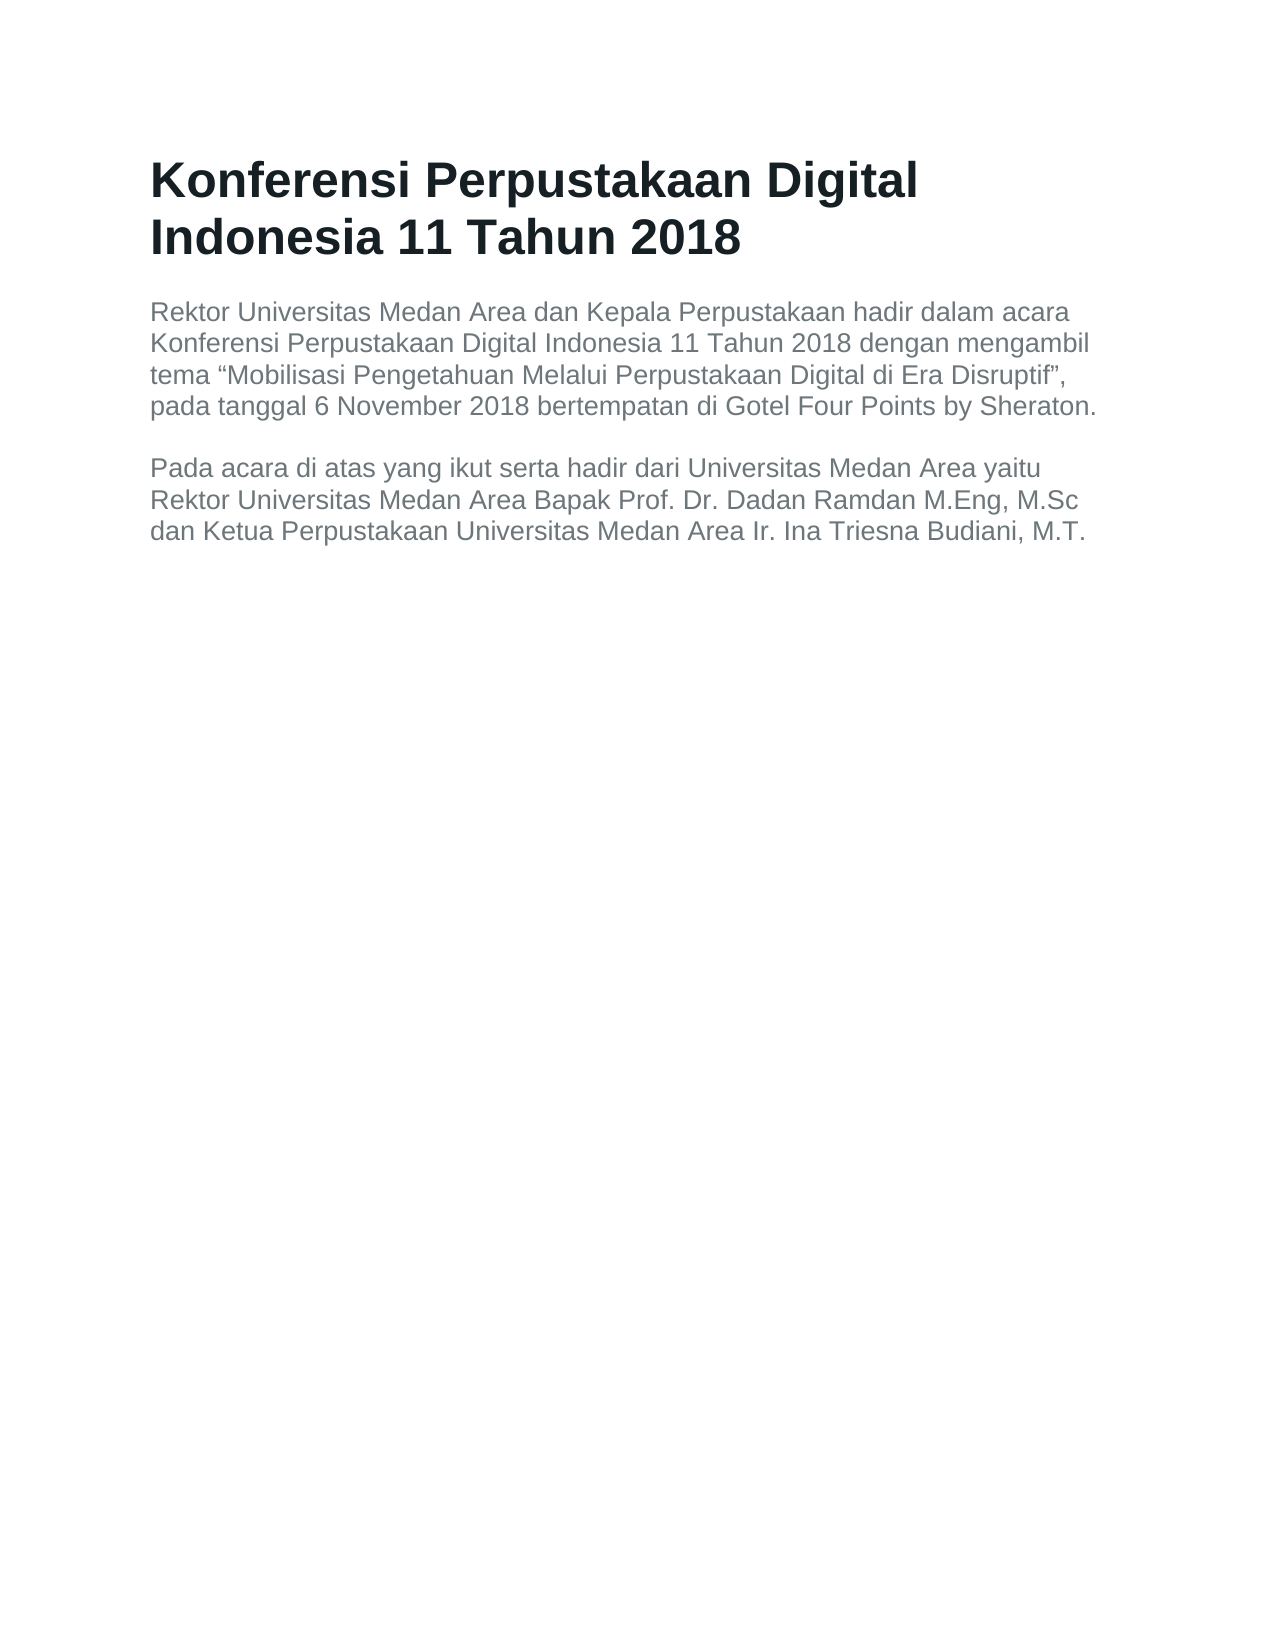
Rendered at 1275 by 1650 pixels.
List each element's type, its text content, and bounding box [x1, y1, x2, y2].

subtitle Konferensi Perpustakaan Digital Indonesia 11 Tahun 2018 [150, 150, 1125, 265]
text Rektor Universitas Medan Area dan Kepala Perpustakaan hadir dalam acara Konferensi Perpustakaan Digital Indonesia 11 Tahun 2018 dengan mengambil tema “Mobilisasi Pengetahuan Melalui Perpustakaan Digital di Era Disruptif”, pada tanggal 6 November 2018 bertempatan di Gotel Four Points by Sheraton. Pada acara di atas yang ikut serta hadir dari Universitas Medan Area yaitu Rektor Universitas Medan Area Bapak Prof. Dr. Dadan Ramdan M.Eng, M.Sc dan Ketua Perpustakaan Universitas Medan Area Ir. Ina Triesna Budiani, M.T. [150, 296, 1125, 546]
